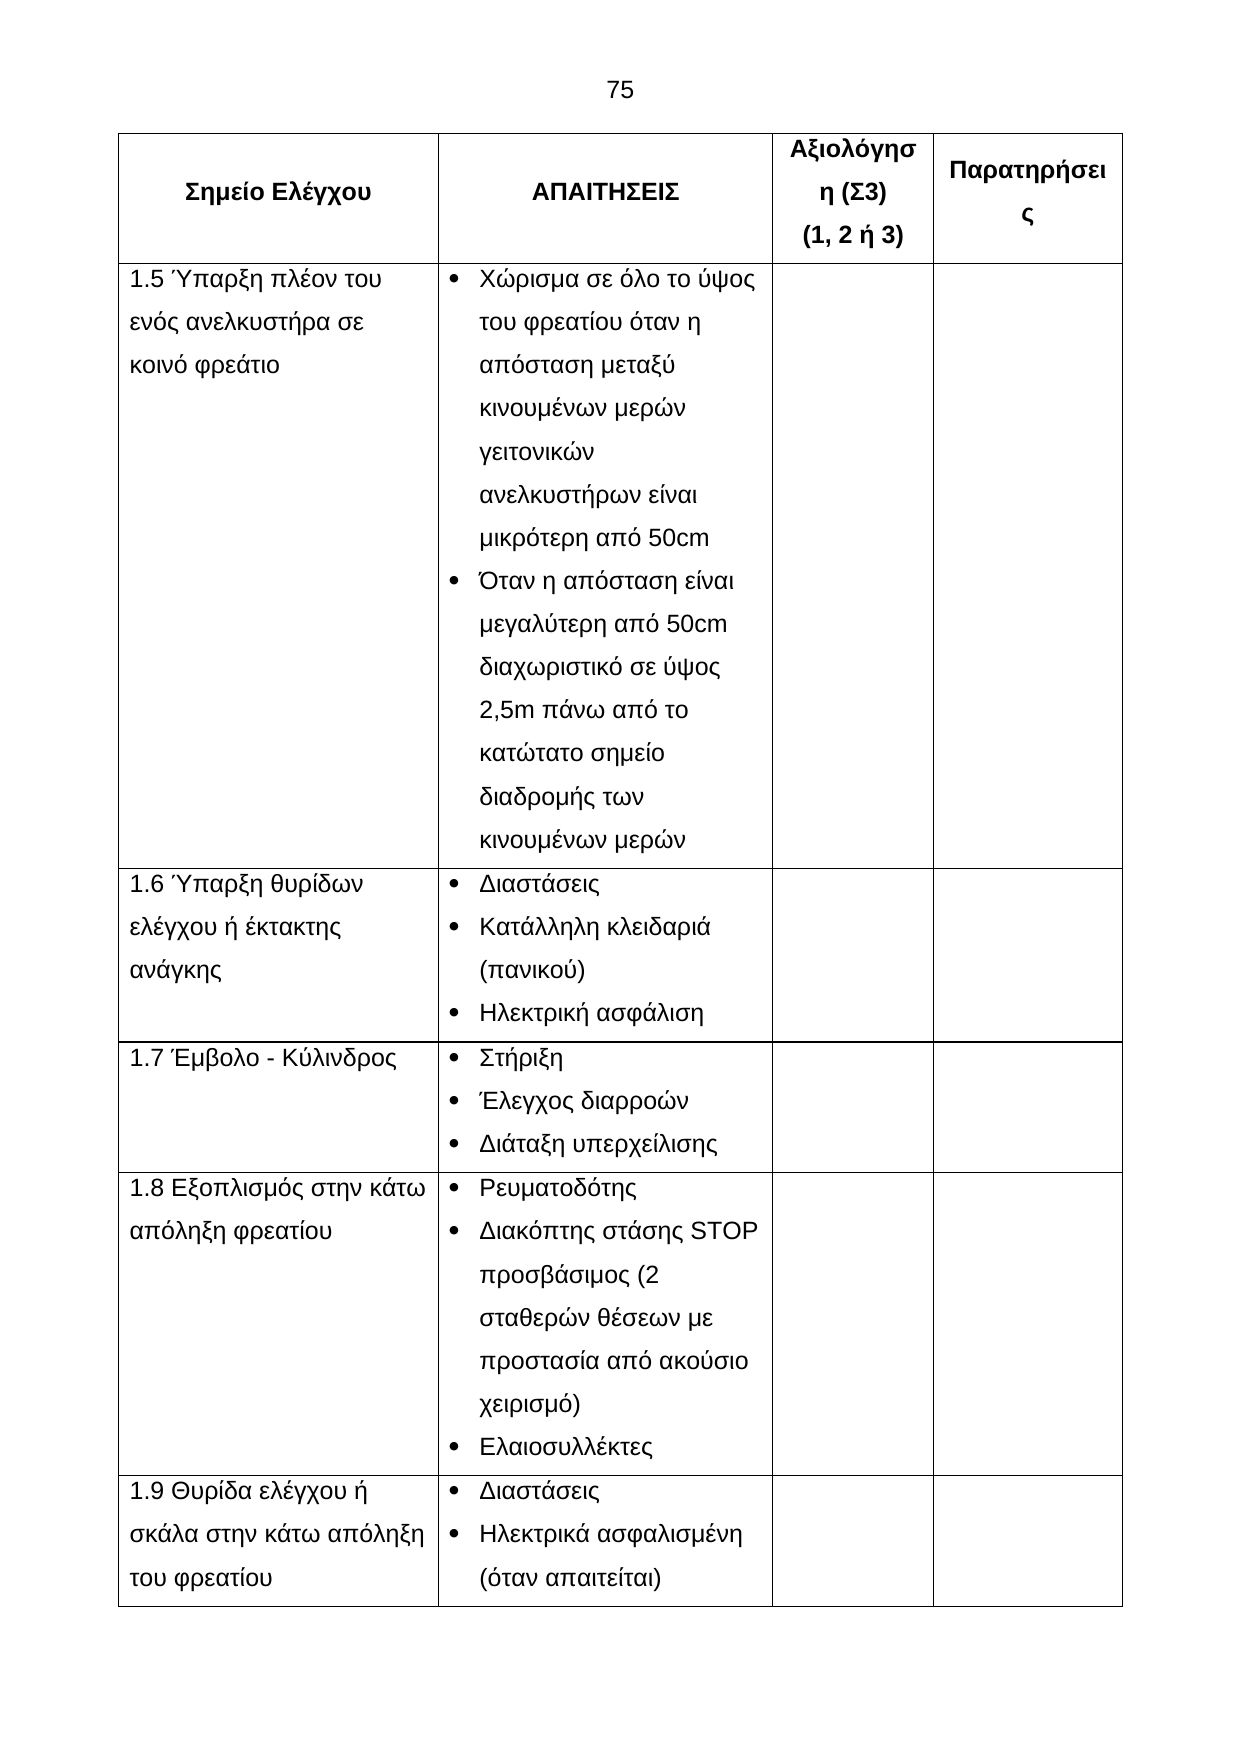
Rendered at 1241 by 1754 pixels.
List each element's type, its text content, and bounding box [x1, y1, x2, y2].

table_cell [934, 1476, 1122, 1606]
table_cell [773, 1173, 933, 1475]
table_cell [934, 1173, 1122, 1475]
table_header Αξιολόγηση (Σ3) (1, 2 ή 3) [773, 134, 933, 263]
table_cell [773, 1043, 933, 1172]
table_cell Διαστάσεις Ηλεκτρικά ασφαλισμένη (όταν απαιτείται) [439, 1476, 772, 1606]
table_cell [934, 264, 1122, 868]
table_cell [773, 869, 933, 1041]
table_cell Διαστάσεις Κατάλληλη κλειδαριά (πανικού) Ηλεκτρική ασφάλιση [439, 869, 772, 1041]
table_cell [934, 1043, 1122, 1172]
table_cell [934, 869, 1122, 1041]
table_header Σημείο Ελέγχου [119, 134, 438, 263]
table_cell [773, 1476, 933, 1606]
table_cell 1.9 Θυρίδα ελέγχου ή σκάλα στην κάτω απόληξη του φρεατίου [119, 1476, 438, 1606]
table_cell 1.7 Έμβολο - Κύλινδρος [119, 1043, 438, 1172]
table_cell Χώρισμα σε όλο το ύψος του φρεατίου όταν η απόσταση μεταξύ κινουμένων μερών γειτονικών ανελκυστήρων είναι μικρότερη από 50cm Όταν η απόσταση είναι μεγαλύτερη από 50cm διαχωριστικό σε ύψος 2,5m πάνω από το κατώτατο σημείο διαδρομής των κινουμένων μερών [439, 264, 772, 868]
table_cell 1.6 Ύπαρξη θυρίδων ελέγχου ή έκτακτης ανάγκης [119, 869, 438, 1041]
table_cell Ρευματοδότης Διακόπτης στάσης STOP προσβάσιμος (2 σταθερών θέσεων με προστασία από ακούσιο χειρισμό) Ελαιοσυλλέκτες [439, 1173, 772, 1475]
table_cell Στήριξη Έλεγχος διαρροών Διάταξη υπερχείλισης [439, 1043, 772, 1172]
table_header Παρατηρήσεις [934, 134, 1122, 263]
table_header ΑΠΑΙΤΗΣΕΙΣ [439, 134, 772, 263]
table_cell 1.5 Ύπαρξη πλέον του ενός ανελκυστήρα σε κοινό φρεάτιο [119, 264, 438, 868]
table_cell [773, 264, 933, 868]
table_cell 1.8 Εξοπλισμός στην κάτω απόληξη φρεατίου [119, 1173, 438, 1475]
